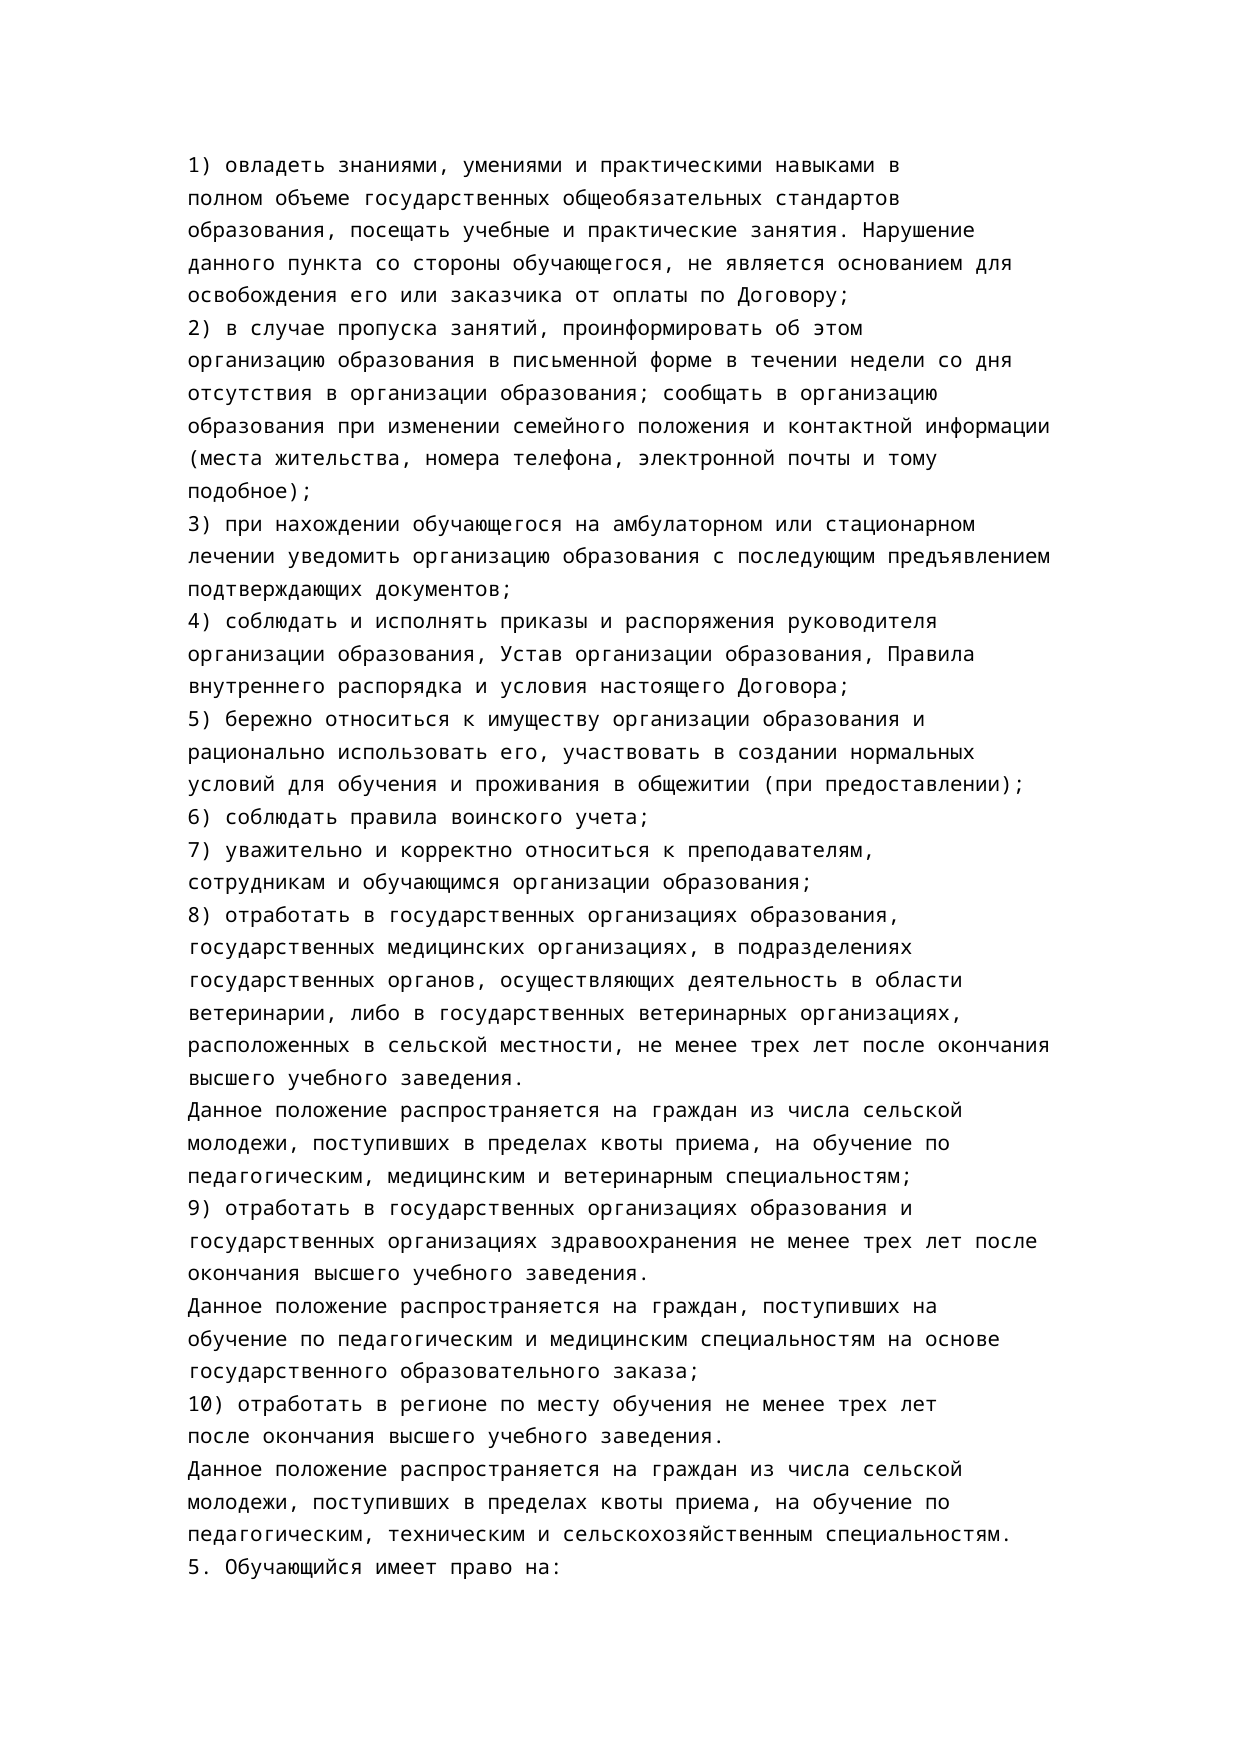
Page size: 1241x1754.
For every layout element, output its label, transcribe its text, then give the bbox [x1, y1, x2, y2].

text Данное положение распространяется на граждан, поступивших на [112, 1291, 1128, 1319]
text расположенных в сельской местности, не менее трех лет после окончания [112, 1030, 1128, 1059]
text 4) соблюдать и исполнять приказы и распоряжения руководителя [112, 606, 1128, 635]
text Данное положение распространяется на граждан из числа сельской [112, 1096, 1128, 1124]
text 7) уважительно и корректно относиться к преподавателям, [112, 835, 1128, 863]
text обучение по педагогическим и медицинским специальностям на основе [112, 1324, 1128, 1352]
text Данное положение распространяется на граждан из числа сельской [112, 1454, 1128, 1483]
text государственного образовательного заказа; [112, 1356, 1128, 1385]
text 10) отработать в регионе по месту обучения не менее трех лет [112, 1389, 1128, 1417]
text 3) при нахождении обучающегося на амбулаторном или стационарном [112, 509, 1128, 537]
text организации образования, Устав организации образования, Правила [112, 639, 1128, 667]
text государственных органов, осуществляющих деятельность в области [112, 965, 1128, 993]
text сотрудникам и обучающимся организации образования; [112, 867, 1128, 896]
text 6) соблюдать правила воинского учета; [112, 802, 1128, 831]
text государственных организациях здравоохранения не менее трех лет после [112, 1226, 1128, 1254]
text рационально использовать его, участвовать в создании нормальных [112, 737, 1128, 765]
text данного пункта со стороны обучающегося, не является основанием для [112, 248, 1128, 276]
text педагогическим, медицинским и ветеринарным специальностям; [112, 1161, 1128, 1189]
text образования, посещать учебные и практические занятия. Нарушение [112, 215, 1128, 244]
text молодежи, поступивших в пределах квоты приема, на обучение по [112, 1487, 1128, 1515]
text после окончания высшего учебного заведения. [112, 1422, 1128, 1450]
text лечении уведомить организацию образования с последующим предъявлением [112, 541, 1128, 570]
text молодежи, поступивших в пределах квоты приема, на обучение по [112, 1128, 1128, 1157]
text подтверждающих документов; [112, 574, 1128, 602]
text 5) бережно относиться к имуществу организации образования и [112, 704, 1128, 733]
text отсутствия в организации образования; сообщать в организацию [112, 378, 1128, 407]
text внутреннего распорядка и условия настоящего Договора; [112, 672, 1128, 700]
text полном объеме государственных общеобязательных стандартов [112, 183, 1128, 211]
text педагогическим, техническим и сельскохозяйственным специальностям. [112, 1519, 1128, 1548]
text государственных медицинских организациях, в подразделениях [112, 932, 1128, 961]
text 5. Обучающийся имеет право на: [112, 1552, 1128, 1580]
text окончания высшего учебного заведения. [112, 1258, 1128, 1287]
text (места жительства, номера телефона, электронной почты и тому [112, 443, 1128, 472]
text организацию образования в письменной форме в течении недели со дня [112, 346, 1128, 374]
text 8) отработать в государственных организациях образования, [112, 900, 1128, 928]
text 1) овладеть знаниями, умениями и практическими навыками в [112, 150, 1128, 178]
text 9) отработать в государственных организациях образования и [112, 1193, 1128, 1222]
text высшего учебного заведения. [112, 1063, 1128, 1091]
text освобождения его или заказчика от оплаты по Договору; [112, 280, 1128, 309]
text условий для обучения и проживания в общежитии (при предоставлении); [112, 769, 1128, 798]
text 2) в случае пропуска занятий, проинформировать об этом [112, 313, 1128, 341]
text ветеринарии, либо в государственных ветеринарных организациях, [112, 998, 1128, 1026]
text образования при изменении семейного положения и контактной информации [112, 411, 1128, 439]
text подобное); [112, 476, 1128, 504]
